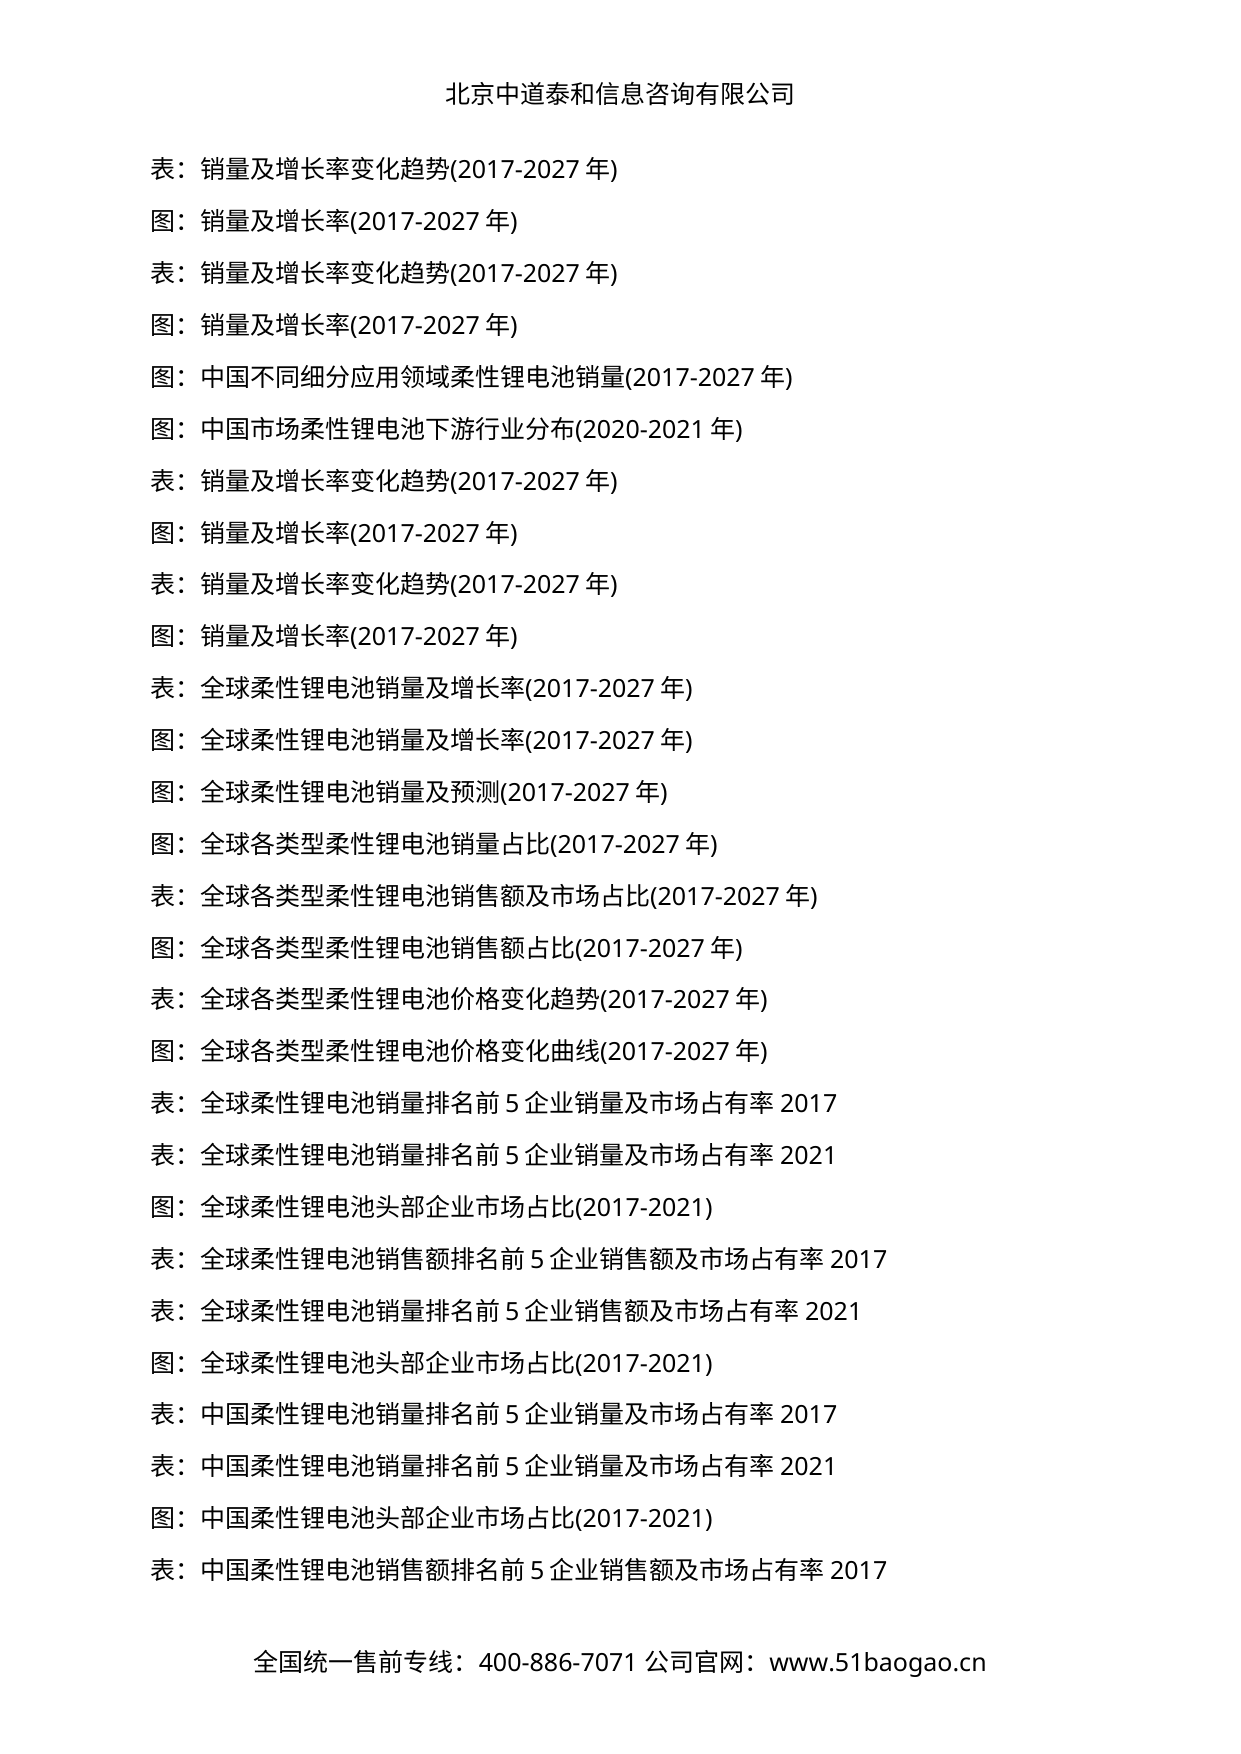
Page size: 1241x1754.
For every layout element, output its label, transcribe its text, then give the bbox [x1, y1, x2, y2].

text 表：全球各类型柔性锂电池销售额及市场占比(2017-2027年) [150, 876, 1090, 912]
text 图：全球各类型柔性锂电池销售额占比(2017-2027年) [150, 928, 1090, 964]
text 表：中国柔性锂电池销量排名前5企业销量及市场占有率 2021 [150, 1447, 1090, 1483]
text 图：销量及增长率(2017-2027年) [150, 202, 1090, 238]
text 表：销量及增长率变化趋势(2017-2027年) [150, 254, 1090, 290]
text 表：全球柔性锂电池销量排名前5企业销售额及市场占有率 2021 [150, 1291, 1090, 1327]
text 图：全球柔性锂电池头部企业市场占比(2017-2021) [150, 1343, 1090, 1379]
text 表：全球柔性锂电池销量排名前5企业销量及市场占有率 2021 [150, 1136, 1090, 1172]
text 图：全球柔性锂电池销量及增长率(2017-2027年) [150, 721, 1090, 757]
text 表：全球柔性锂电池销量排名前5企业销量及市场占有率 2017 [150, 1084, 1090, 1120]
text 图：中国不同细分应用领域柔性锂电池销量(2017-2027年) [150, 357, 1090, 394]
text 图：中国柔性锂电池头部企业市场占比(2017-2021) [150, 1499, 1090, 1535]
text 表：全球柔性锂电池销售额排名前5企业销售额及市场占有率 2017 [150, 1239, 1090, 1276]
text 图：全球柔性锂电池销量及预测(2017-2027年) [150, 772, 1090, 809]
text 图：中国市场柔性锂电池下游行业分布(2020-2021年) [150, 409, 1090, 446]
text 图：销量及增长率(2017-2027年) [150, 513, 1090, 549]
text 表：中国柔性锂电池销量排名前5企业销量及市场占有率 2017 [150, 1395, 1090, 1431]
text 图：全球各类型柔性锂电池销量占比(2017-2027年) [150, 824, 1090, 861]
text 图：全球柔性锂电池头部企业市场占比(2017-2021) [150, 1187, 1090, 1224]
text 表：销量及增长率变化趋势(2017-2027年) [150, 461, 1090, 497]
text 表：销量及增长率变化趋势(2017-2027年) [150, 565, 1090, 601]
text 图：销量及增长率(2017-2027年) [150, 617, 1090, 653]
text 表：销量及增长率变化趋势(2017-2027年) [150, 150, 1090, 186]
text 表：中国柔性锂电池销售额排名前5企业销售额及市场占有率 2017 [150, 1551, 1090, 1587]
text 图：销量及增长率(2017-2027年) [150, 306, 1090, 342]
text 图：全球各类型柔性锂电池价格变化曲线(2017-2027年) [150, 1032, 1090, 1068]
text 表：全球各类型柔性锂电池价格变化趋势(2017-2027年) [150, 980, 1090, 1016]
text 表：全球柔性锂电池销量及增长率(2017-2027年) [150, 669, 1090, 705]
